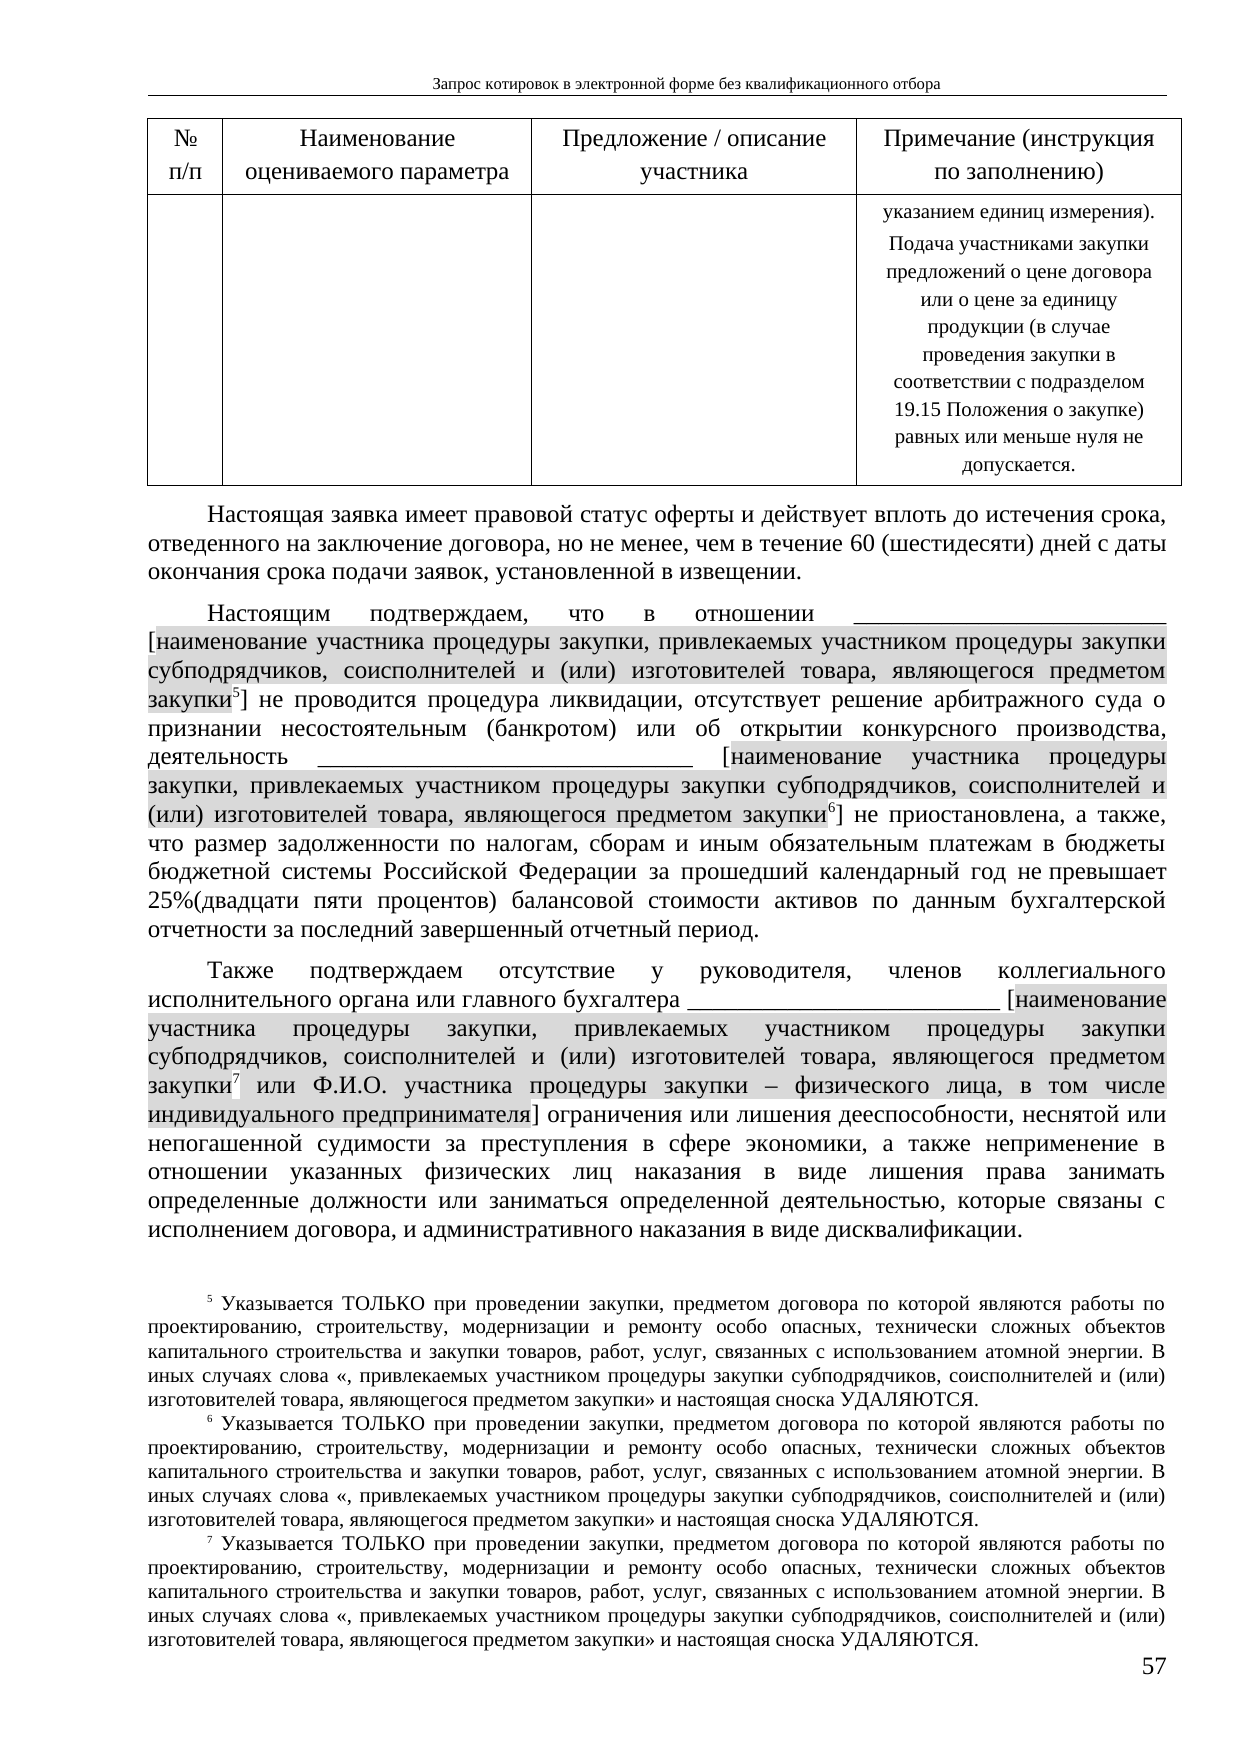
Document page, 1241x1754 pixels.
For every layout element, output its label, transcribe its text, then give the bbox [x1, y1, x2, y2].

text Также подтверждаем отсутствие у руководителя, членов коллегиального исполнительного органа или главного бухгалтера _________________________ [наименование участника процедуры закупки, привлекаемых участником процедуры закупки субподрядчиков, соисполнителей и (или) изготовителей товара, являющегося предметом закупки или Ф.И.О. участника процедуры закупки – физического лица, в том числе индивидуального предпринимателя] ограничения или лишения дееспособности, неснятой или непогашенной судимости за преступления в сфере экономики, а также неприменение в отношении указанных физических лиц наказания в виде лишения права занимать определенные должности или заниматься определенной деятельностью, которые связаны с исполнением договора, и административного наказания в виде дисквалификации. [148, 1099, 1167, 1243]
text Настоящим подтверждаем, что в отношении _________________________ [наименование участника процедуры закупки, привлекаемых участником процедуры закупки субподрядчиков, соисполнителей и (или) изготовителей товара, являющегося предметом закупки] не проводится процедура ликвидации, отсутствует решение арбитражного суда о признании несостоятельным (банкротом) или об открытии конкурсного производства, деятельность ______________________________ [наименование участника процедуры закупки, привлекаемых участником процедуры закупки субподрядчиков, соисполнителей и (или) изготовителей товара, являющегося предметом закупки] не приостановлена, а также, что размер задолженности по налогам, сборам и иным обязательным платежам в бюджеты бюджетной системы Российской Федерации за прошедший календарный год не превышает 25%(двадцати пяти процентов) балансовой стоимости активов по данным бухгалтерской отчетности за последний завершенный отчетный период. [148, 598, 1167, 655]
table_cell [857, 195, 1181, 485]
table_header Предложение / описание участника [532, 119, 856, 194]
table_header Примечание (инструкция по заполнению) [857, 119, 1181, 194]
text Настоящая заявка имеет правовой статус оферты и действует вплоть до истечения срока, отведенного на заключение договора, но не менее, чем в течение 60 (шестидесяти) дней с даты окончания срока подачи заявок, установленной в извещении. [148, 499, 1167, 585]
table_header Наименование оцениваемого параметра [223, 119, 531, 194]
text Настоящим подтверждаем, что в отношении _________________________ [наименование участника процедуры закупки, привлекаемых участником процедуры закупки субподрядчиков, соисполнителей и (или) изготовителей товара, являющегося предметом закупки] не проводится процедура ликвидации, отсутствует решение арбитражного суда о признании несостоятельным (банкротом) или об открытии конкурсного производства, деятельность ______________________________ [наименование участника процедуры закупки, привлекаемых участником процедуры закупки субподрядчиков, соисполнителей и (или) изготовителей товара, являющегося предметом закупки] не приостановлена, а также, что размер задолженности по налогам, сборам и иным обязательным платежам в бюджеты бюджетной системы Российской Федерации за прошедший календарный год не превышает 25%(двадцати пяти процентов) балансовой стоимости активов по данным бухгалтерской отчетности за последний завершенный отчетный период. [148, 684, 1167, 770]
table_cell [532, 195, 856, 485]
table_header № п/п [148, 119, 222, 194]
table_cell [223, 195, 531, 485]
table_cell [148, 195, 222, 485]
text Также подтверждаем отсутствие у руководителя, членов коллегиального исполнительного органа или главного бухгалтера _________________________ [наименование участника процедуры закупки, привлекаемых участником процедуры закупки субподрядчиков, соисполнителей и (или) изготовителей товара, являющегося предметом закупки или Ф.И.О. участника процедуры закупки – физического лица, в том числе индивидуального предпринимателя] ограничения или лишения дееспособности, неснятой или непогашенной судимости за преступления в сфере экономики, а также неприменение в отношении указанных физических лиц наказания в виде лишения права занимать определенные должности или заниматься определенной деятельностью, которые связаны с исполнением договора, и административного наказания в виде дисквалификации. [148, 955, 1167, 1013]
text Настоящим подтверждаем, что в отношении _________________________ [наименование участника процедуры закупки, привлекаемых участником процедуры закупки субподрядчиков, соисполнителей и (или) изготовителей товара, являющегося предметом закупки] не проводится процедура ликвидации, отсутствует решение арбитражного суда о признании несостоятельным (банкротом) или об открытии конкурсного производства, деятельность ______________________________ [наименование участника процедуры закупки, привлекаемых участником процедуры закупки субподрядчиков, соисполнителей и (или) изготовителей товара, являющегося предметом закупки] не приостановлена, а также, что размер задолженности по налогам, сборам и иным обязательным платежам в бюджеты бюджетной системы Российской Федерации за прошедший календарный год не превышает 25%(двадцати пяти процентов) балансовой стоимости активов по данным бухгалтерской отчетности за последний завершенный отчетный период. [148, 799, 1167, 943]
